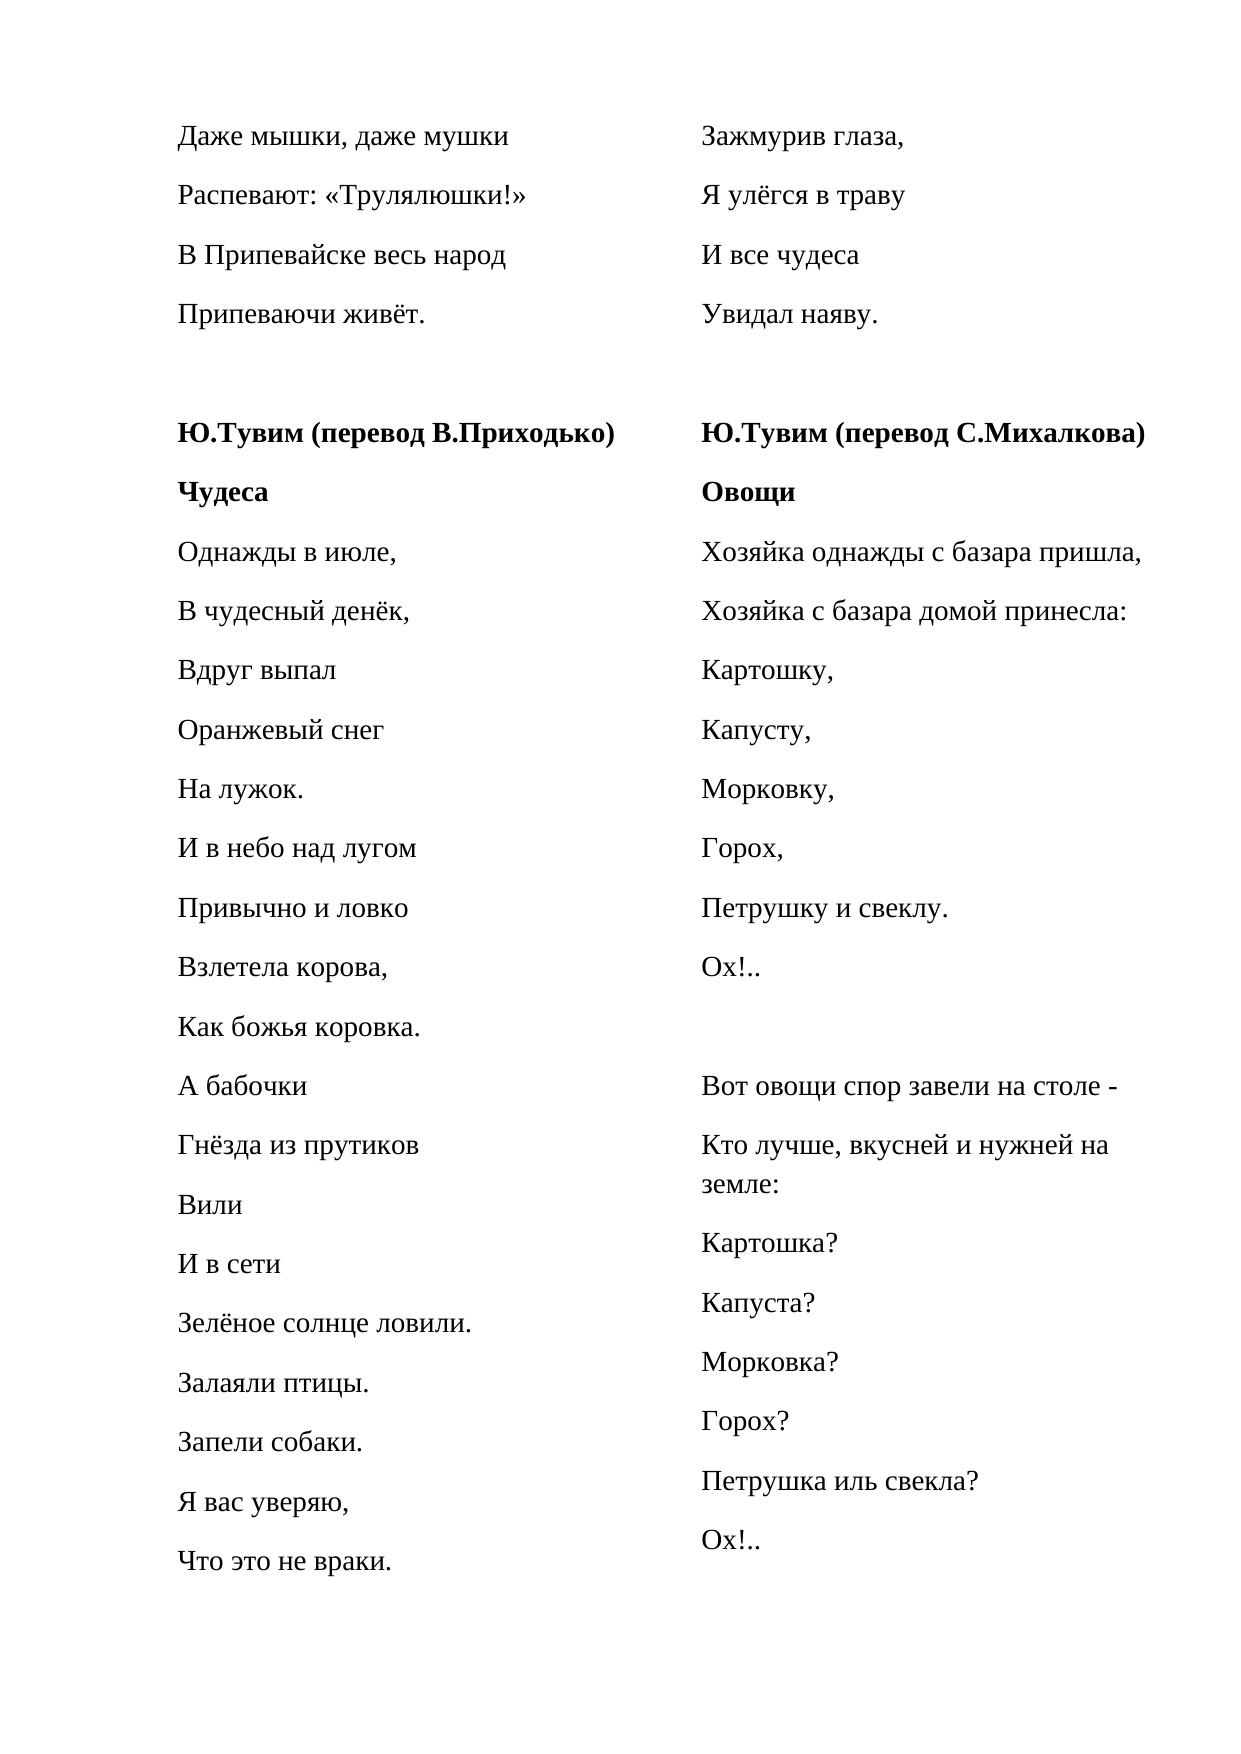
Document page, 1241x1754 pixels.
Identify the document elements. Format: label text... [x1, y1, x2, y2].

text Вдруг выпал [177, 652, 627, 686]
text Припеваючи живёт. [177, 296, 627, 330]
text Петрушка иль свекла? [701, 1463, 1152, 1496]
text Привычно и ловко [177, 890, 627, 923]
text Залаяли птицы. [177, 1365, 627, 1398]
text На лужок. [177, 771, 627, 805]
text Хозяйка однажды с базара пришла, [701, 534, 1152, 567]
text Ю.Тувим (перевод С.Михалкова) [701, 415, 1152, 448]
text В чудесный денёк, [177, 593, 627, 627]
text Горох, [701, 831, 1152, 864]
text И в небо над лугом [177, 831, 627, 864]
text Взлетела корова, [177, 949, 627, 983]
text Картошку, [701, 652, 1152, 686]
text Ох!.. [701, 949, 1152, 983]
text Я вас уверяю, [177, 1484, 627, 1517]
text И в сети [177, 1246, 627, 1280]
text Ох!.. [701, 1522, 1152, 1556]
text Зажмурив глаза, [701, 118, 1152, 152]
text Капусту, [701, 712, 1152, 745]
text Как божья коровка. [177, 1009, 627, 1042]
text Петрушку и свеклу. [701, 890, 1152, 923]
text Хозяйка с базара домой принесла: [701, 593, 1152, 627]
text Морковка? [701, 1344, 1152, 1378]
text Я улёгся в траву [701, 177, 1152, 211]
text Запели собаки. [177, 1424, 627, 1458]
text Ю.Тувим (перевод В.Приходько) [177, 415, 627, 448]
text Распевают: «Трулялюшки!» [177, 177, 627, 211]
text Чудеса [177, 474, 627, 508]
text Что это не враки. [177, 1543, 627, 1577]
text Овощи [701, 474, 1152, 508]
text В Припевайске весь народ [177, 237, 627, 270]
text Гнёзда из прутиков [177, 1127, 627, 1161]
text Однажды в июле, [177, 534, 627, 567]
text Картошка? [701, 1225, 1152, 1259]
text Зелёное солнце ловили. [177, 1306, 627, 1339]
text Капуста? [701, 1285, 1152, 1318]
text Вот овощи спор завели на столе - [701, 1068, 1152, 1102]
text Морковку, [701, 771, 1152, 805]
text А бабочки [177, 1068, 627, 1102]
text Кто лучше, вкусней и нужней на земле: [701, 1127, 1152, 1199]
text Даже мышки, даже мушки [177, 118, 627, 152]
text Оранжевый снег [177, 712, 627, 745]
text Горох? [701, 1403, 1152, 1437]
text Увидал наяву. [701, 296, 1152, 330]
text Вили [177, 1187, 627, 1220]
text И все чудеса [701, 237, 1152, 270]
